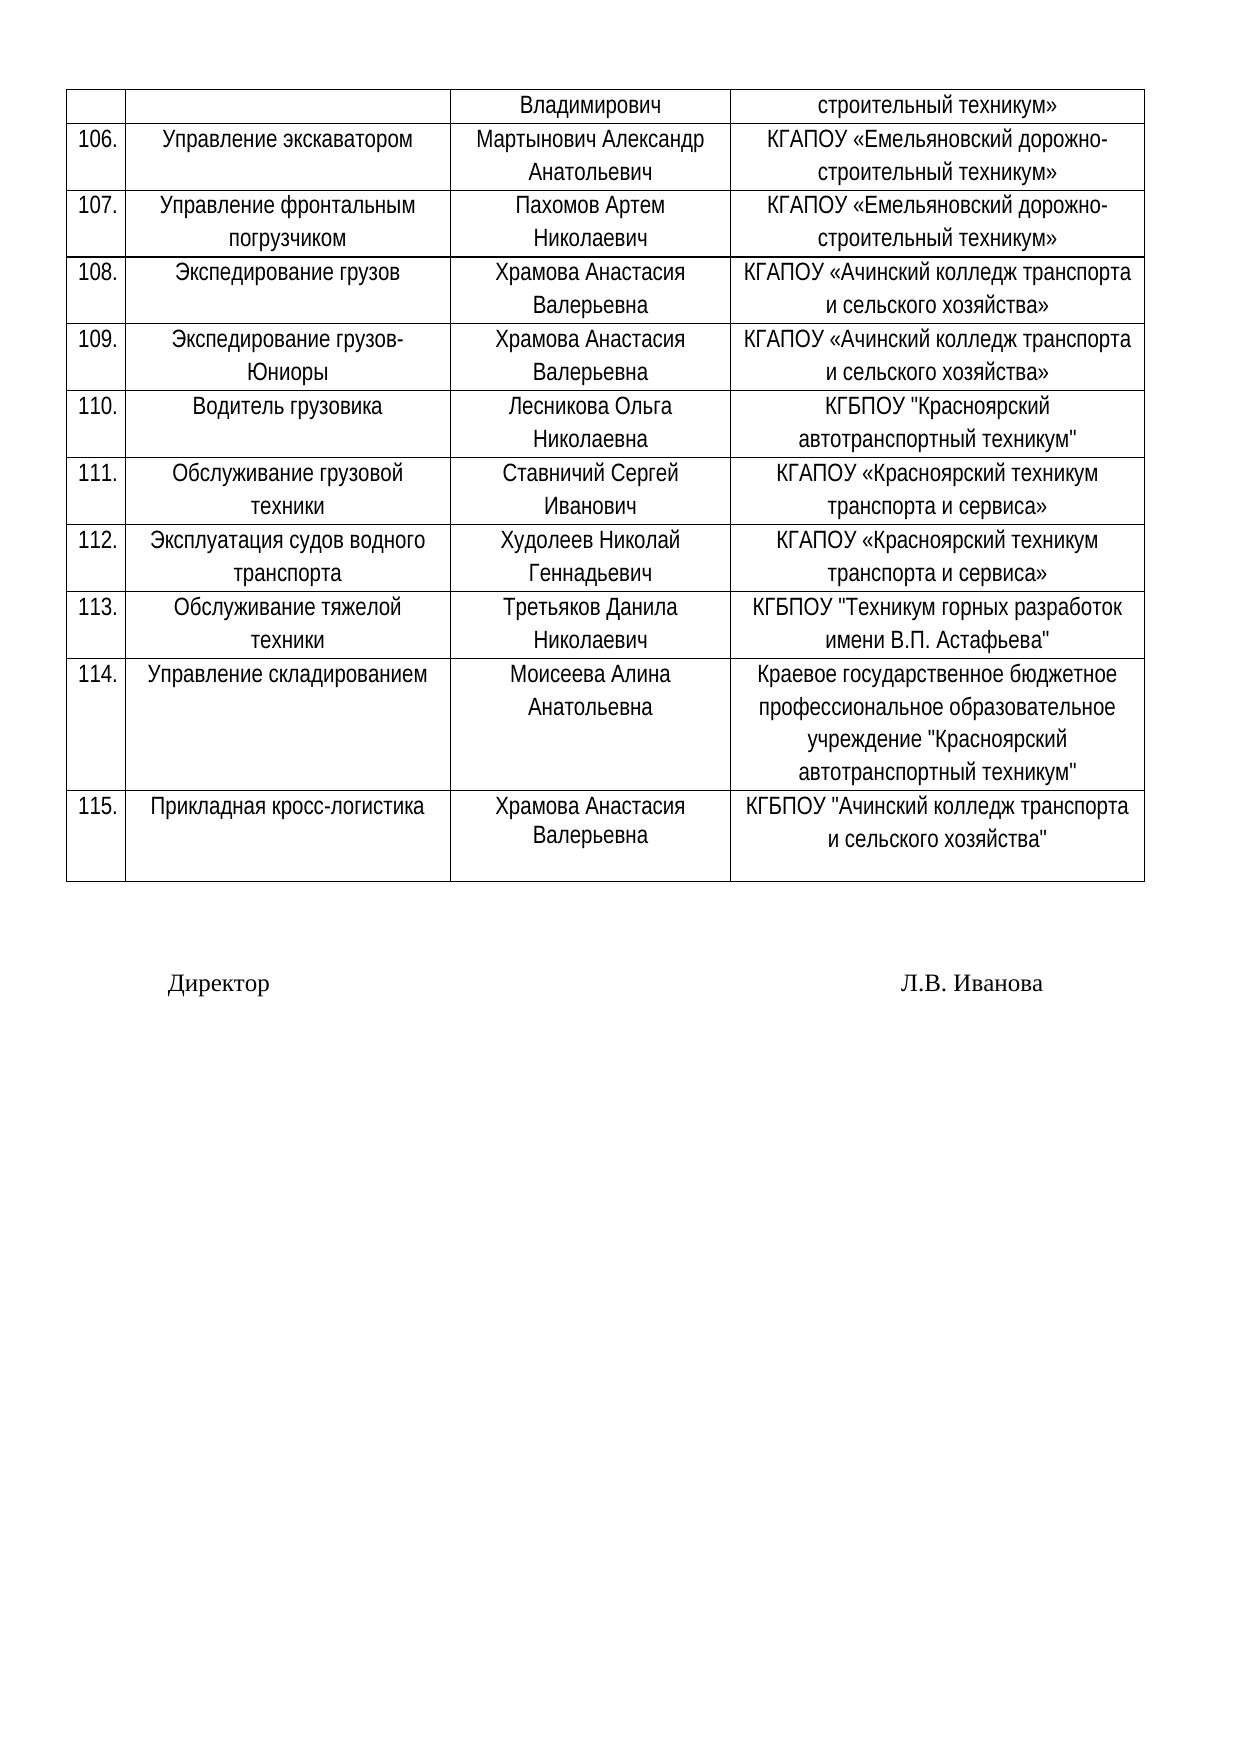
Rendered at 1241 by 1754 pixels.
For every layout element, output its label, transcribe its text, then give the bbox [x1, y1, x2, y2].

table_cell КГБПОУ "Красноярский автотранспортный техникум" [731, 391, 1144, 457]
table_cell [731, 90, 1144, 123]
table_cell Управление складированием [126, 659, 450, 790]
table_cell Лесникова Ольга Николаевна [451, 391, 730, 457]
table_cell [67, 592, 125, 658]
table_cell Обслуживание грузовой техники [126, 458, 450, 524]
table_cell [451, 90, 730, 123]
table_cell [731, 124, 1144, 189]
table_cell Храмова Анастасия Валерьевна [451, 258, 730, 323]
table_cell [67, 525, 125, 591]
table_cell Водитель грузовика [126, 391, 450, 457]
table_cell Мартынович Александр Анатольевич [451, 124, 730, 189]
table_cell Краевое государственное бюджетное профессиональное образовательное учреждение "Красноярский автотранспортный техникум" [731, 659, 1144, 790]
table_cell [731, 191, 1144, 256]
table_cell КГАПОУ «Ачинский колледж транспорта и сельского хозяйства» [731, 258, 1144, 323]
table_cell [67, 124, 125, 189]
table_cell КГБПОУ "Ачинский колледж транспорта и сельского хозяйства" [731, 791, 1144, 881]
table_cell [67, 458, 125, 524]
table_cell Пахомов Артем Николаевич [451, 191, 730, 256]
table_cell Ставничий Сергей Иванович [451, 458, 730, 524]
table_cell Худолеев Николай Геннадьевич [451, 525, 730, 591]
table_cell Третьяков Данила Николаевич [451, 592, 730, 658]
table_cell [67, 324, 125, 390]
table_cell КГАПОУ «Красноярский техникум транспорта и сервиса» [731, 458, 1144, 524]
table_cell [67, 90, 125, 123]
table_cell Обслуживание тяжелой техники [126, 592, 450, 658]
table_cell [67, 659, 125, 790]
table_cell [126, 90, 450, 123]
table_cell Храмова Анастасия Валерьевна [451, 791, 730, 881]
table_cell КГАПОУ «Красноярский техникум транспорта и сервиса» [731, 525, 1144, 591]
table_cell Управление фронтальным погрузчиком [126, 191, 450, 256]
table_cell [67, 791, 125, 881]
table_cell Храмова Анастасия Валерьевна [451, 324, 730, 390]
table_cell Экспедирование грузов [126, 258, 450, 323]
table_cell [67, 191, 125, 256]
table_cell Прикладная кросс-логистика [126, 791, 450, 881]
table_cell Моисеева Алина Анатольевна [451, 659, 730, 790]
table_cell КГБПОУ "Техникум горных разработок имени В.П. Астафьева" [731, 592, 1144, 658]
table_cell Эксплуатация судов водного транспорта [126, 525, 450, 591]
table_cell Экспедирование грузов-Юниоры [126, 324, 450, 390]
text Директор Л.В. Иванова [89, 968, 1122, 997]
table_cell [67, 391, 125, 457]
table_cell Управление экскаватором [126, 124, 450, 189]
table_cell [67, 258, 125, 323]
table_cell КГАПОУ «Ачинский колледж транспорта и сельского хозяйства» [731, 324, 1144, 390]
